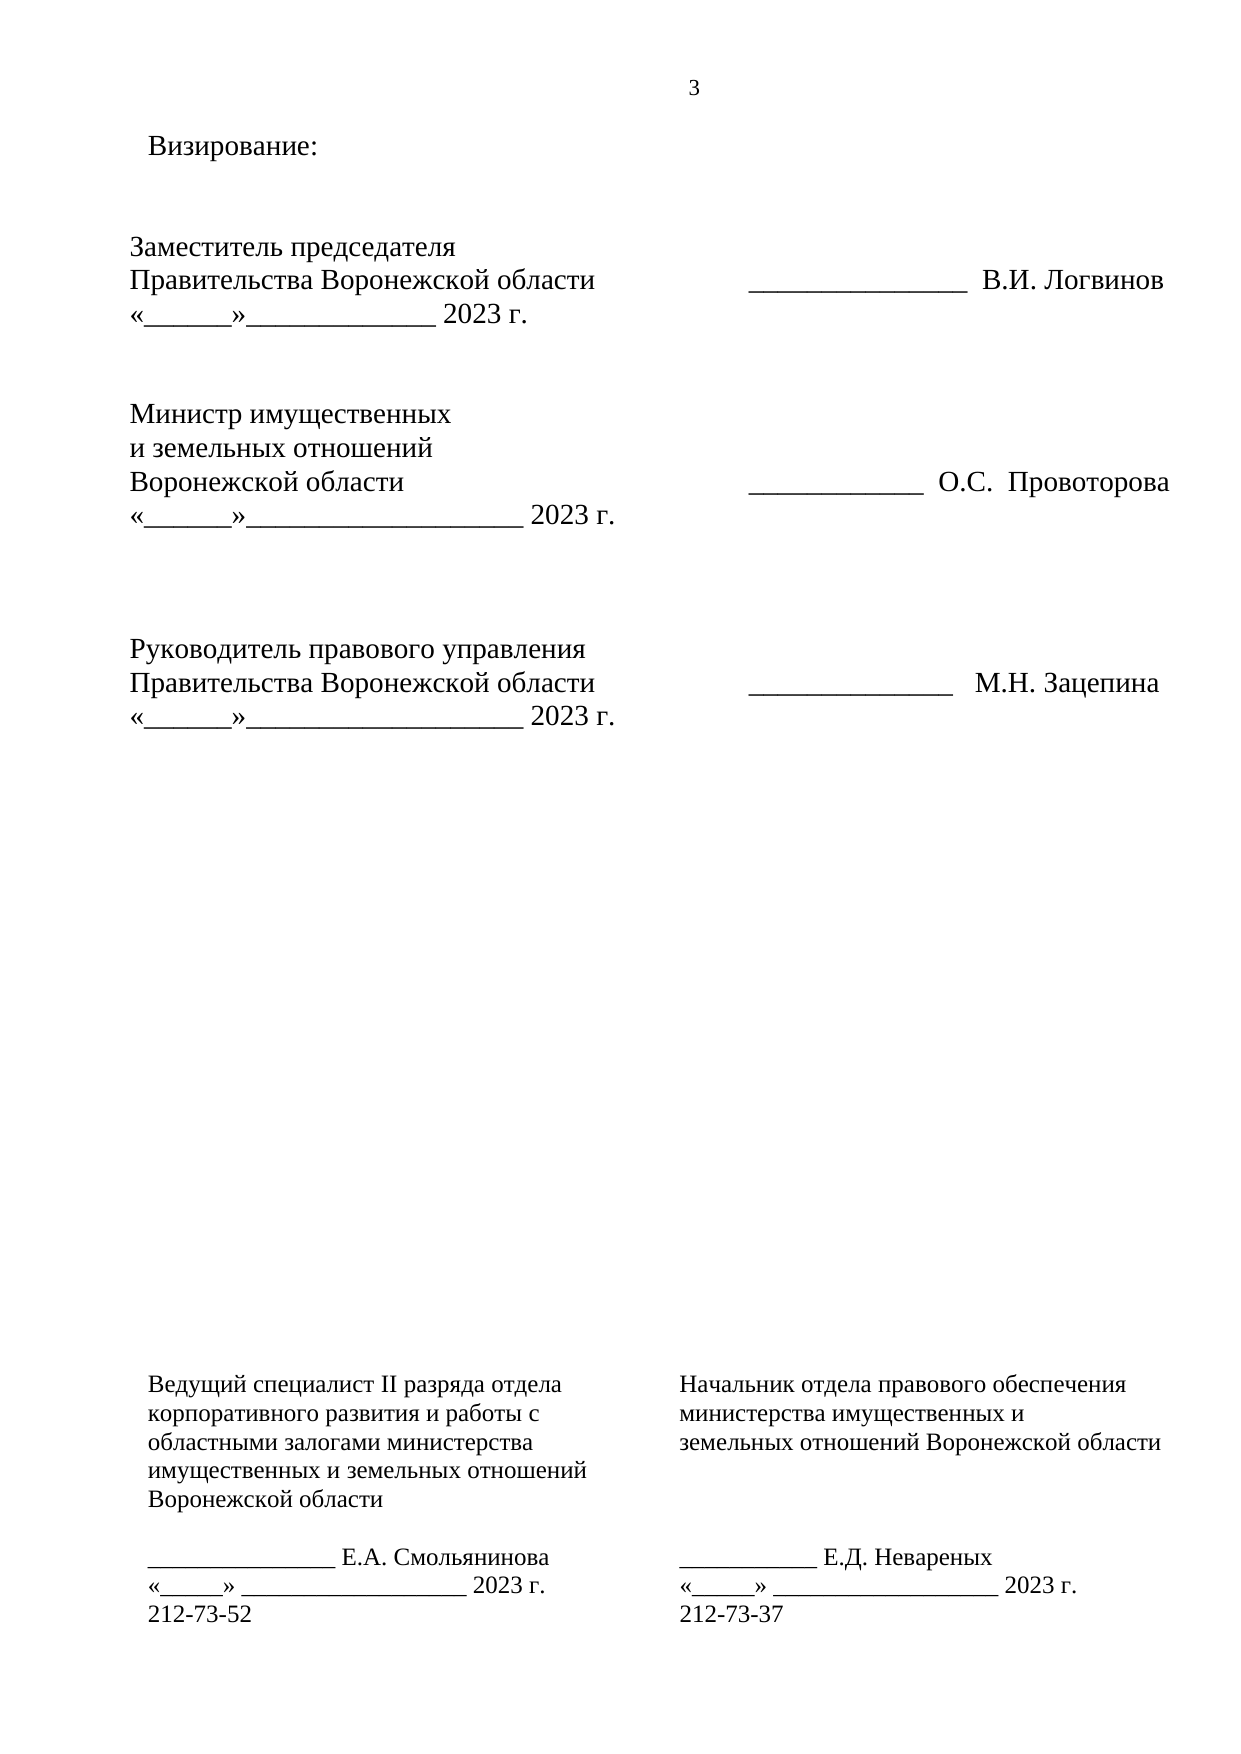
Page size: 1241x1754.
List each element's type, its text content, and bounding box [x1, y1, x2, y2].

table_header _____________________ В.И. Логвинов __________________ О.С. Провоторова ____________________ М.Н. Зацепина Начальник отдела правового обеспечения министерства имущественных и земельных отношений Воронежской области ___________ Е.Д. Невареных «_____» __________________ 2023 г. 212-73-37 [650, 195, 1181, 1629]
table_header Заместитель председателя Правительства Воронежской области «______»_____________ 2023 г. Министр имущественных и земельных отношений Воронежской области «______»___________________ 2023 г. Руководитель правового управления Правительства Воронежской области «______»___________________ 2023 г. Ведущий специалист II разряда отдела корпоративного развития и работы с областными залогами министерства имущественных и земельных отношений Воронежской области _______________ Е.А. Смольянинова «_____» __________________ 2023 г. 212-73-52 [118, 195, 650, 1629]
text Визирование: [148, 128, 1181, 162]
